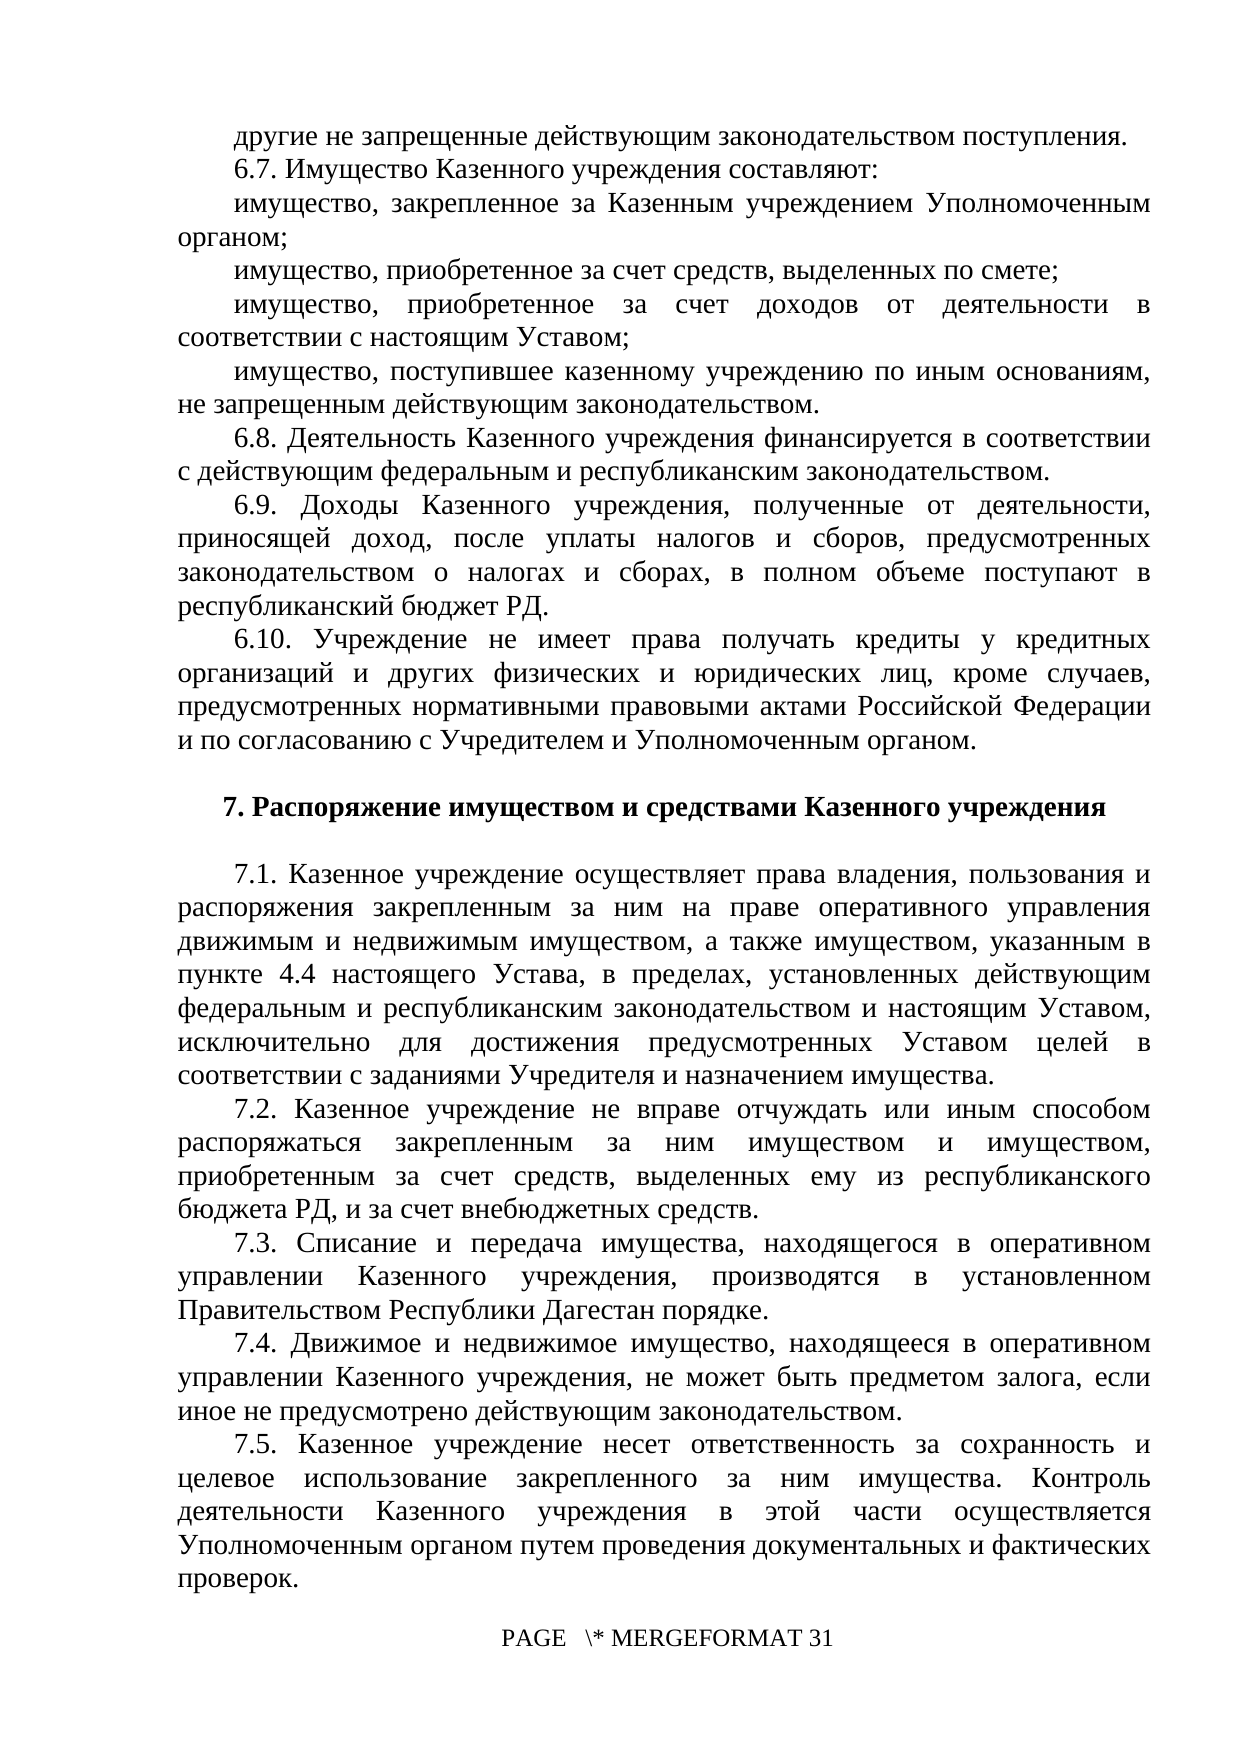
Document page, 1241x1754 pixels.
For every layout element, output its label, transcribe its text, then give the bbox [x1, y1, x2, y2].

text имущество, поступившее казенному учреждению по иным основаниям, не запрещенным действующим законодательством. [177, 353, 1152, 420]
text 6.7. Имущество Казенного учреждения составляют: [177, 152, 1152, 185]
text 6.8. Деятельность Казенного учреждения финансируется в соответствии с действующим федеральным и республиканским законодательством. [177, 420, 1152, 487]
text 7.5. Казенное учреждение несет ответственность за сохранность и целевое использование закрепленного за ним имущества. Контроль деятельности Казенного учреждения в этой части осуществляется Уполномоченным органом путем проведения документальных и фактических проверок. [177, 1426, 1152, 1594]
text имущество, приобретенное за счет доходов от деятельности в соответствии с настоящим Уставом; [177, 286, 1152, 353]
text 7.2. Казенное учреждение не вправе отчуждать или иным способом распоряжаться закрепленным за ним имуществом и имуществом, приобретенным за счет средств, выделенных ему из республиканского бюджета РД, и за счет внебюджетных средств. [177, 1091, 1152, 1225]
text имущество, закрепленное за Казенным учреждением Уполномоченным органом; [177, 185, 1152, 252]
text 7.3. Списание и передача имущества, находящегося в оперативном управлении Казенного учреждения, производятся в установленном Правительством Республики Дагестан порядке. [177, 1225, 1152, 1326]
text 6.10. Учреждение не имеет права получать кредиты у кредитных организаций и других физических и юридических лиц, кроме случаев, предусмотренных нормативными правовыми актами Российской Федерации и по согласованию с Учредителем и Уполномоченным органом. [177, 621, 1152, 755]
text 7.4. Движимое и недвижимое имущество, находящееся в оперативном управлении Казенного учреждения, не может быть предметом залога, если иное не предусмотрено действующим законодательством. [177, 1326, 1152, 1426]
text 6.9. Доходы Казенного учреждения, полученные от деятельности, приносящей доход, после уплаты налогов и сборов, предусмотренных законодательством о налогах и сборах, в полном объеме поступают в республиканский бюджет РД. [177, 487, 1152, 621]
text имущество, приобретенное за счет средств, выделенных по смете; [177, 252, 1152, 286]
text другие не запрещенные действующим законодательством поступления. [177, 118, 1152, 152]
text 7.1. Казенное учреждение осуществляет права владения, пользования и распоряжения закрепленным за ним на праве оперативного управления движимым и недвижимым имуществом, а также имуществом, указанным в пункте 4.4 настоящего Устава, в пределах, установленных действующим федеральным и республиканским законодательством и настоящим Уставом, исключительно для достижения предусмотренных Уставом целей в соответствии с заданиями Учредителя и назначением имущества. [177, 856, 1152, 1091]
text 7. Распоряжение имуществом и средствами Казенного учреждения [177, 789, 1152, 822]
